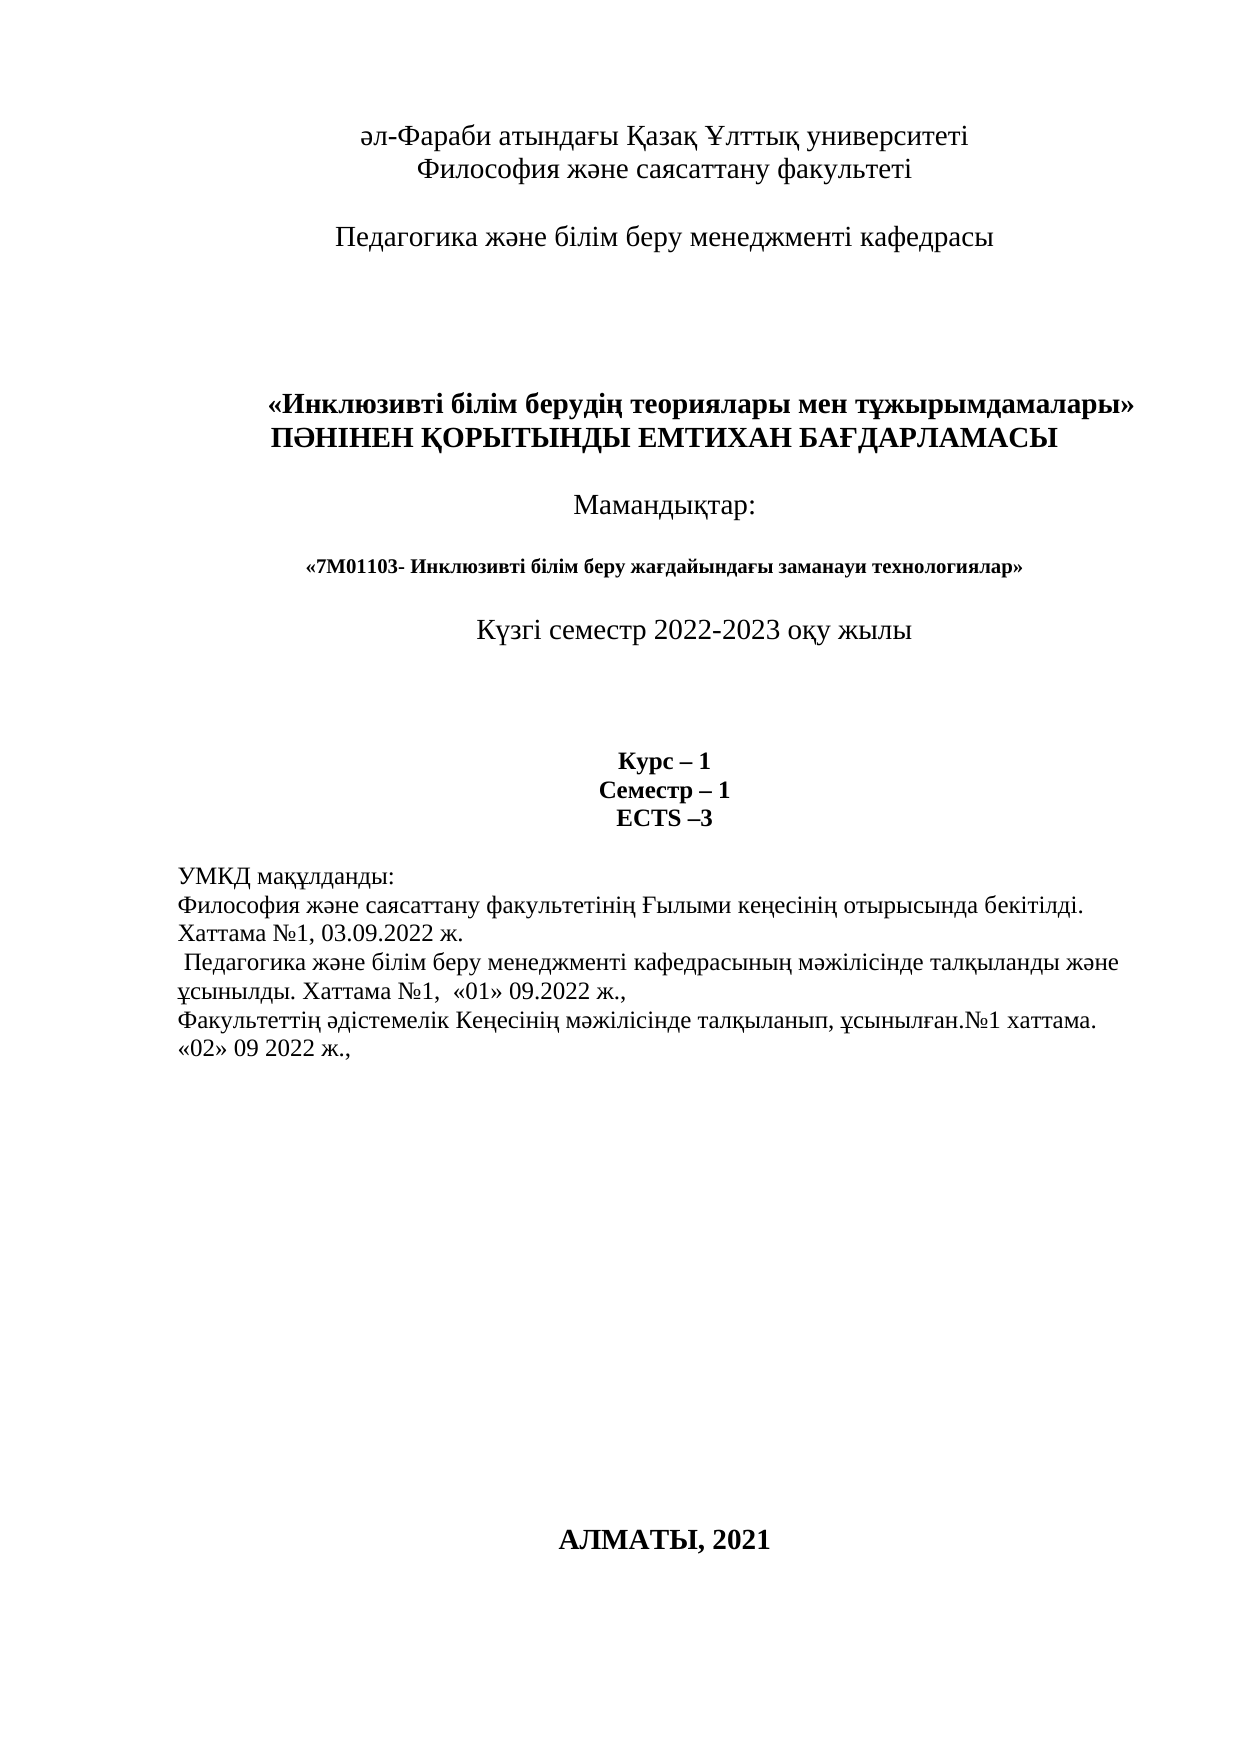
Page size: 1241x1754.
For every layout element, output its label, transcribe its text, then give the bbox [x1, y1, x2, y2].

text Педагогика және білім беру менеджменті кафедрасы [177, 219, 1152, 252]
text Педагогика және білім беру менеджменті кафедрасының мәжілісінде талқыланды және ұсынылды. Хаттама №1, «01» 09.2022 ж., [177, 947, 1152, 1005]
text АЛМАТЫ, 2021 [177, 1522, 1152, 1556]
text Мамандықтар: [177, 487, 1152, 521]
text «7М01103- Инклюзивті білім беру жағдайындағы заманауи технологиялар» [177, 554, 1152, 578]
text Семестр – 1 [177, 775, 1152, 803]
text «Инклюзивті білім берудің теориялары мен тұжырымдамалары» [177, 386, 1152, 420]
text ПӘНІНЕН ҚОРЫТЫНДЫ ЕМТИХАН БАҒДАРЛАМАСЫ [177, 420, 1152, 453]
text Факультеттің әдістемелік Кеңесінің мәжілісінде талқыланып, ұсынылған.№1 хаттама. «02» 09 2022 ж., [177, 1005, 1152, 1062]
text ECTS –3 [177, 803, 1152, 832]
text Философия және саясаттану факультеті [177, 152, 1152, 185]
text әл-Фараби атындағы Қазақ Ұлттық университеті [177, 118, 1152, 152]
text Күзгі семестр 2022-2023 оқу жылы [177, 612, 1152, 645]
text Философия және саясаттану факультетінің Ғылыми кеңесінің отырысында бекітілді. Хаттама №1, 03.09.2022 ж. [177, 890, 1152, 947]
text УМКД мақұлданды: [177, 861, 1152, 890]
text Курс – 1 [177, 746, 1152, 775]
